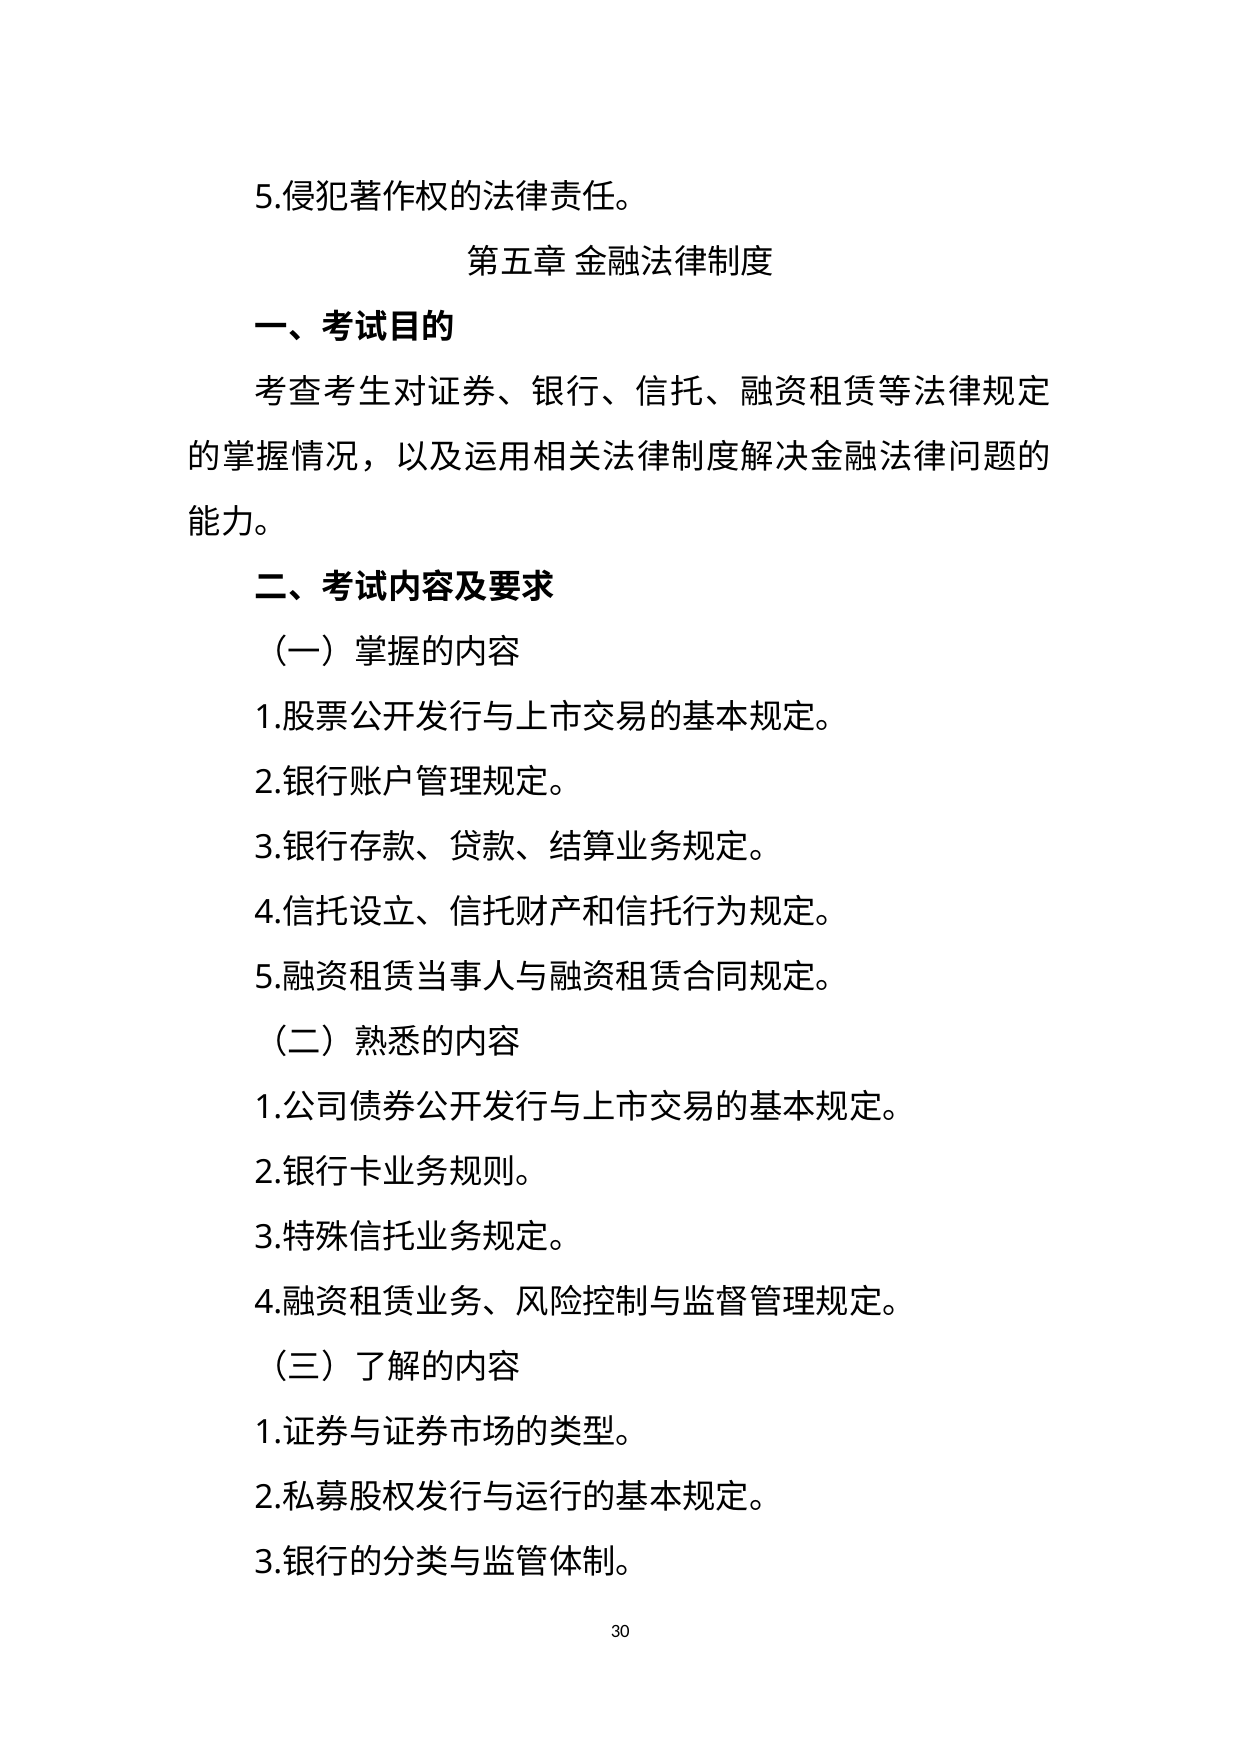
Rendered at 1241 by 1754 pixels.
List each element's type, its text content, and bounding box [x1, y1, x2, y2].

text 4.融资租赁业务、风险控制与监督管理规定。 [187, 1267, 1053, 1332]
text 5.侵犯著作权的法律责任。 [187, 162, 1053, 227]
text 1.证券与证券市场的类型。 [187, 1397, 1053, 1462]
text 2.私募股权发行与运行的基本规定。 [187, 1462, 1053, 1527]
text 考查考生对证券、银行、信托、融资租赁等法律规定的掌握情况，以及运用相关法律制度解决金融法律问题的能力。 [187, 357, 1053, 552]
text 3.银行的分类与监管体制。 [187, 1527, 1053, 1592]
text 5.融资租赁当事人与融资租赁合同规定。 [187, 942, 1053, 1007]
text 2.银行卡业务规则。 [187, 1137, 1053, 1202]
text 第五章 金融法律制度 [187, 227, 1053, 292]
text 3.银行存款、贷款、结算业务规定。 [187, 812, 1053, 877]
text （二）熟悉的内容 [187, 1007, 1053, 1072]
text 4.信托设立、信托财产和信托行为规定。 [187, 877, 1053, 942]
text 1.股票公开发行与上市交易的基本规定。 [187, 682, 1053, 747]
text 3.特殊信托业务规定。 [187, 1202, 1053, 1267]
text 二、考试内容及要求 [187, 552, 1053, 617]
text （三）了解的内容 [187, 1332, 1053, 1397]
text （一）掌握的内容 [187, 617, 1053, 682]
text 1.公司债券公开发行与上市交易的基本规定。 [187, 1072, 1053, 1137]
text 一、考试目的 [187, 292, 1053, 357]
text 2.银行账户管理规定。 [187, 747, 1053, 812]
